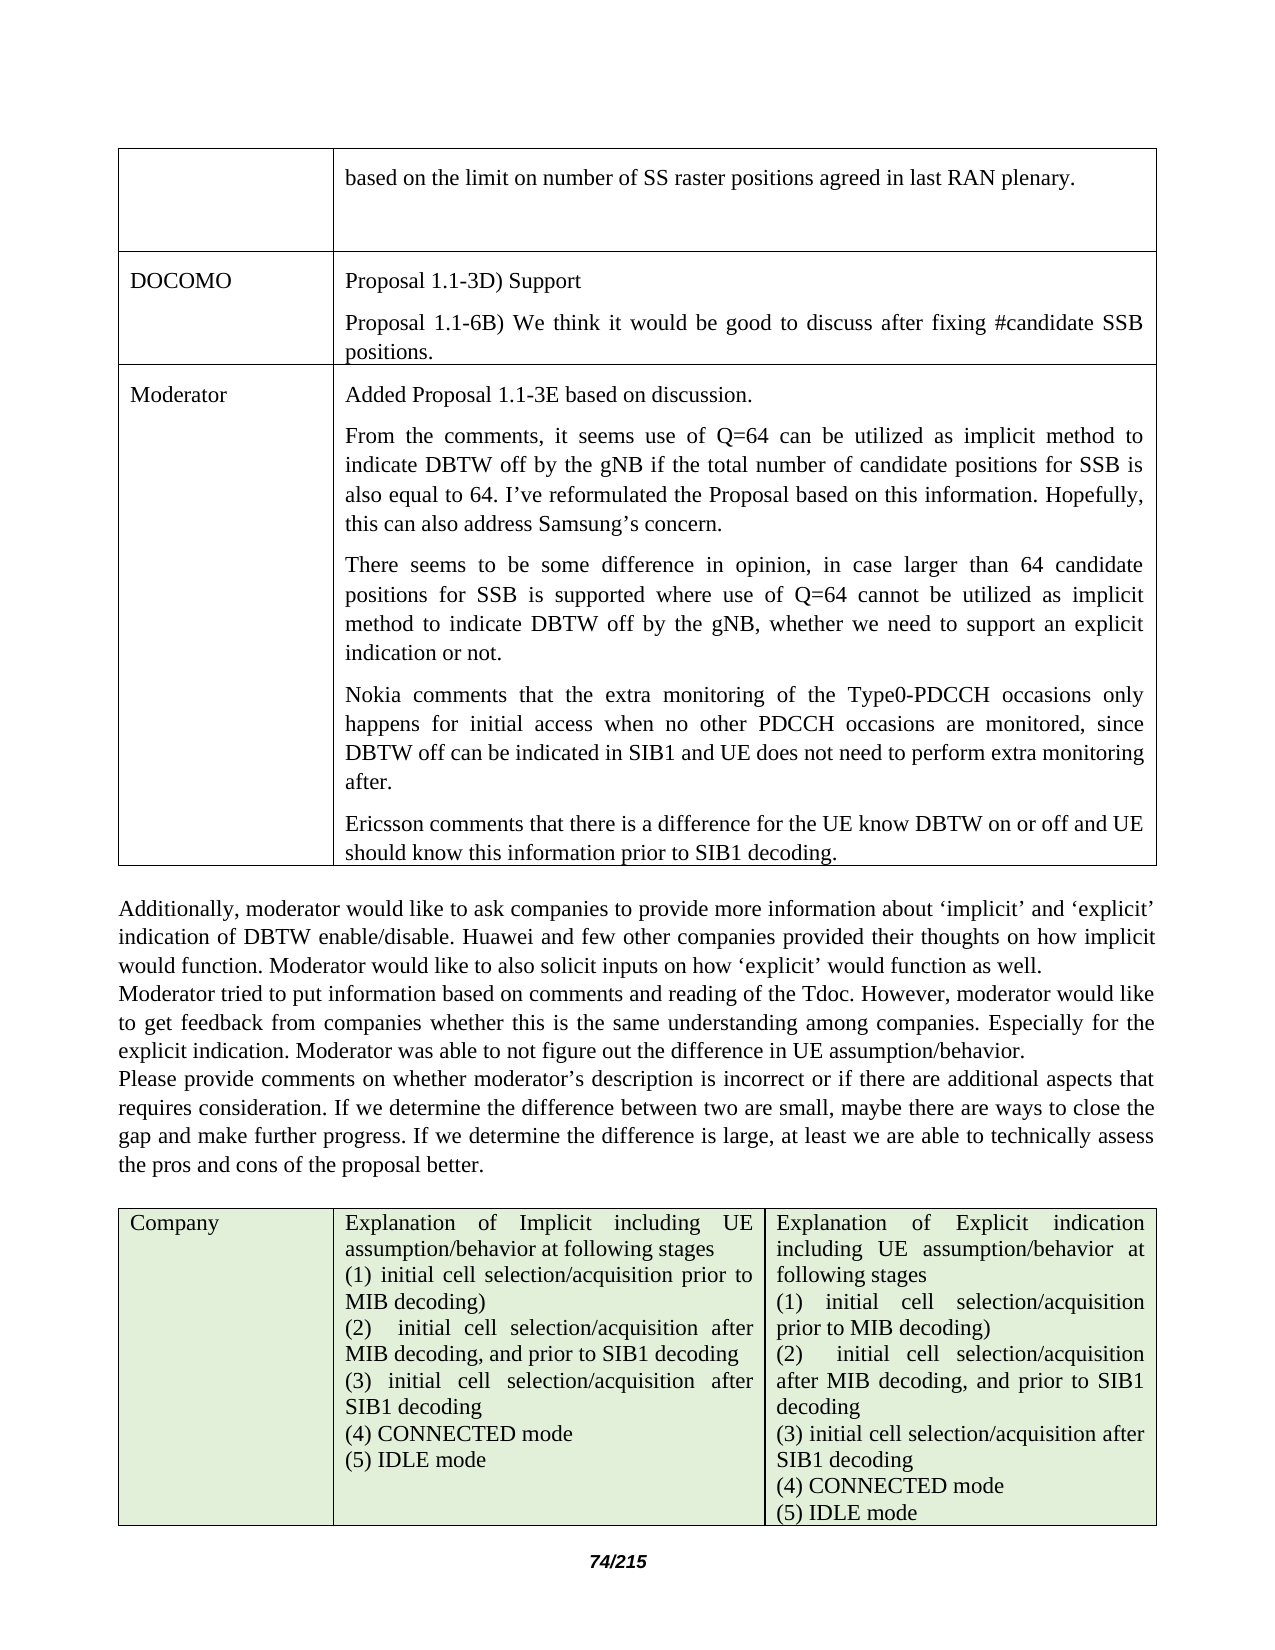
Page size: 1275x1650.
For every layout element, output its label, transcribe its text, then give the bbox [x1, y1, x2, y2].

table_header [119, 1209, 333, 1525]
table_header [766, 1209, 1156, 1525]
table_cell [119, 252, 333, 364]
text Additionally, moderator would like to ask companies to provide more information about ‘implicit’ and ‘explicit’ indication of DBTW enable/disable. Huawei and few other companies provided their thoughts on how implicit would function. Moderator would like to also solicit inputs on how ‘explicit’ would function as well. [118, 895, 1157, 978]
text Please provide comments on whether moderator’s description is incorrect or if there are additional aspects that requires consideration. If we determine the difference between two are small, maybe there are ways to close the gap and make further progress. If we determine the difference is large, at least we are able to technically assess the pros and cons of the proposal better. [118, 1066, 1157, 1177]
text Moderator tried to put information based on comments and reading of the Tdoc. However, moderator would like to get feedback from companies whether this is the same understanding among companies. Especially for the explicit indication. Moderator was able to not figure out the difference in UE assumption/behavior. [118, 980, 1157, 1063]
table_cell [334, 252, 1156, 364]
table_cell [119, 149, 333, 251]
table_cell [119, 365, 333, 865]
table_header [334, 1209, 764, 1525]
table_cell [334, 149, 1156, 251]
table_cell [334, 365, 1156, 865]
